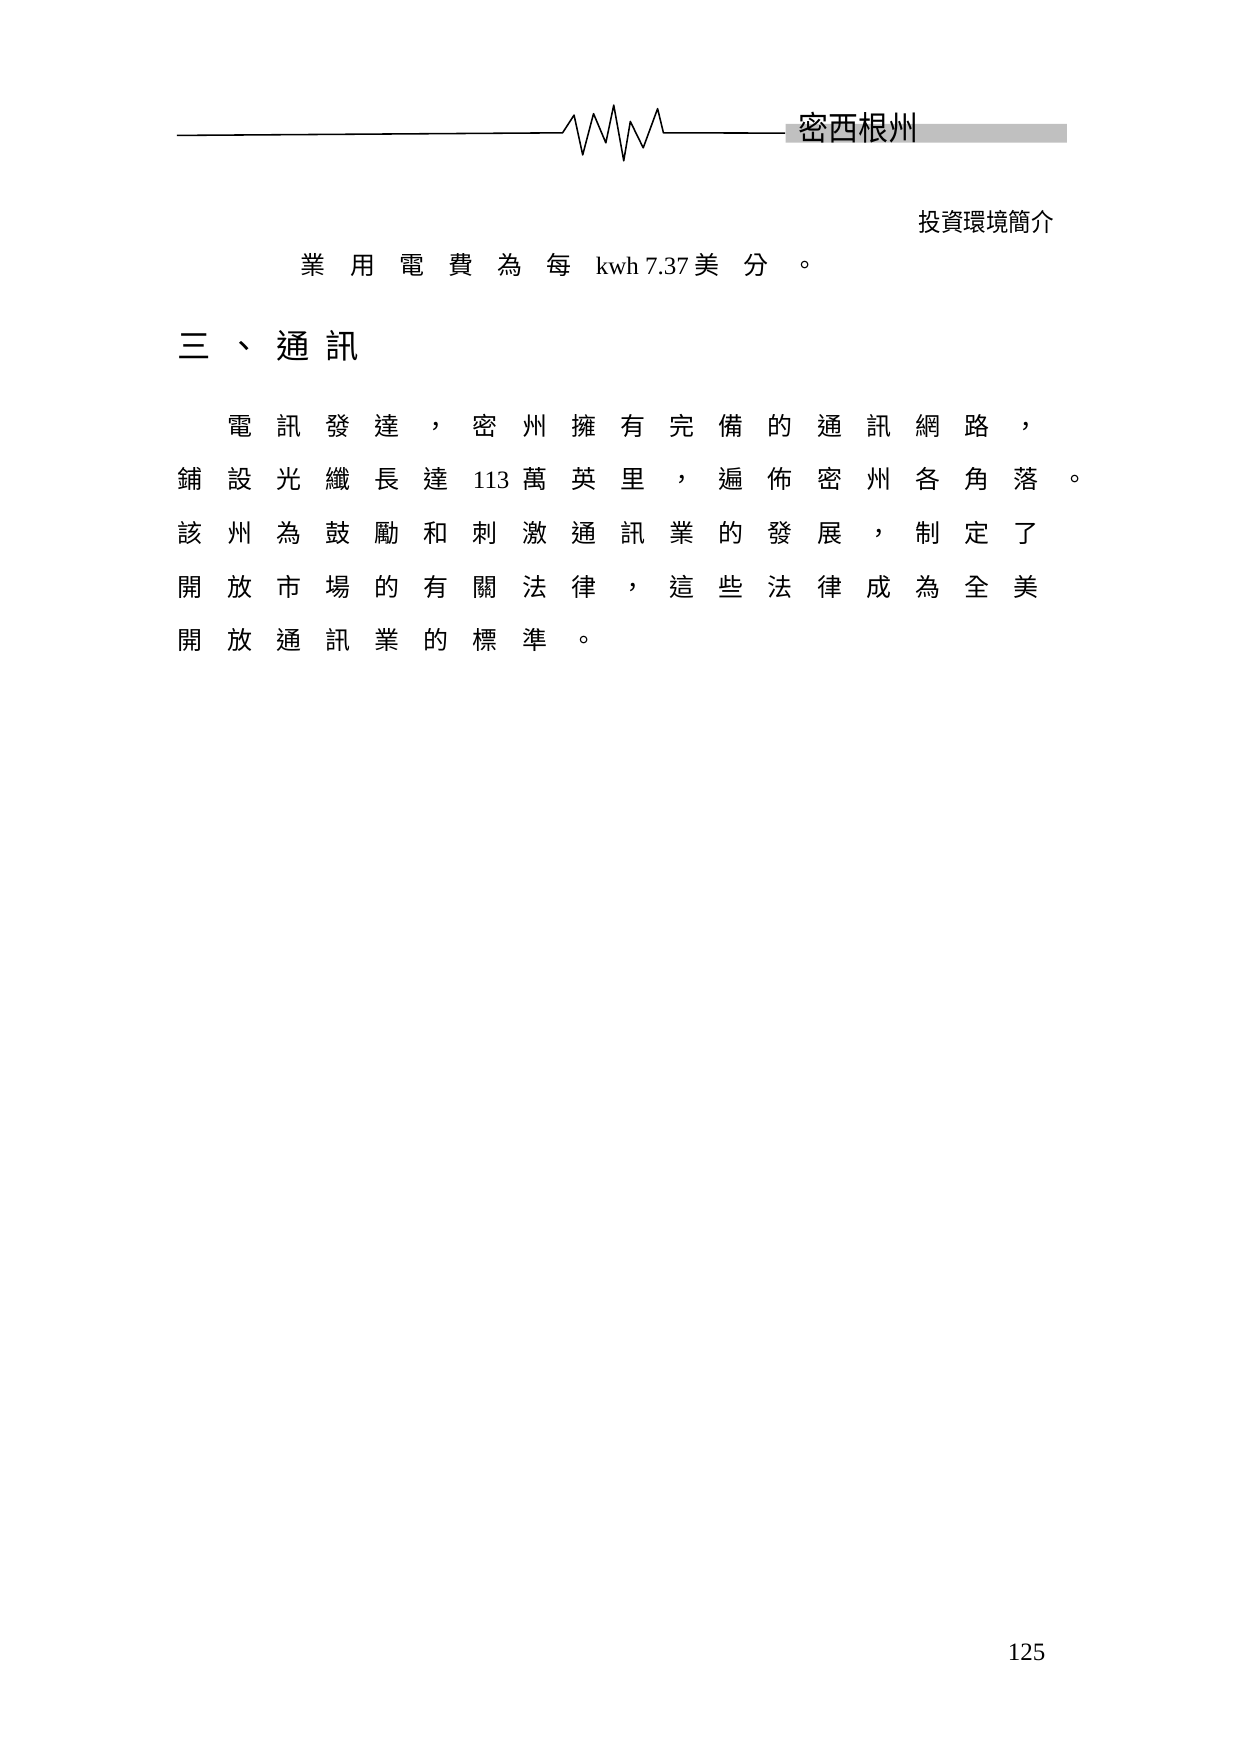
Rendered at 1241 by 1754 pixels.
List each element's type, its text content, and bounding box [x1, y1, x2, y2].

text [202, 237, 1063, 291]
text 三、通訊 [178, 317, 1063, 371]
text 電訊發達，密州擁有完備的通訊網路，鋪設光纖長達113萬英里，遍佈密州各角落。該州為鼓勵和刺激通訊業的發展，制定了開放市場的有關法律，這些法律成為全美開放通訊業的標準。 [178, 398, 1063, 666]
